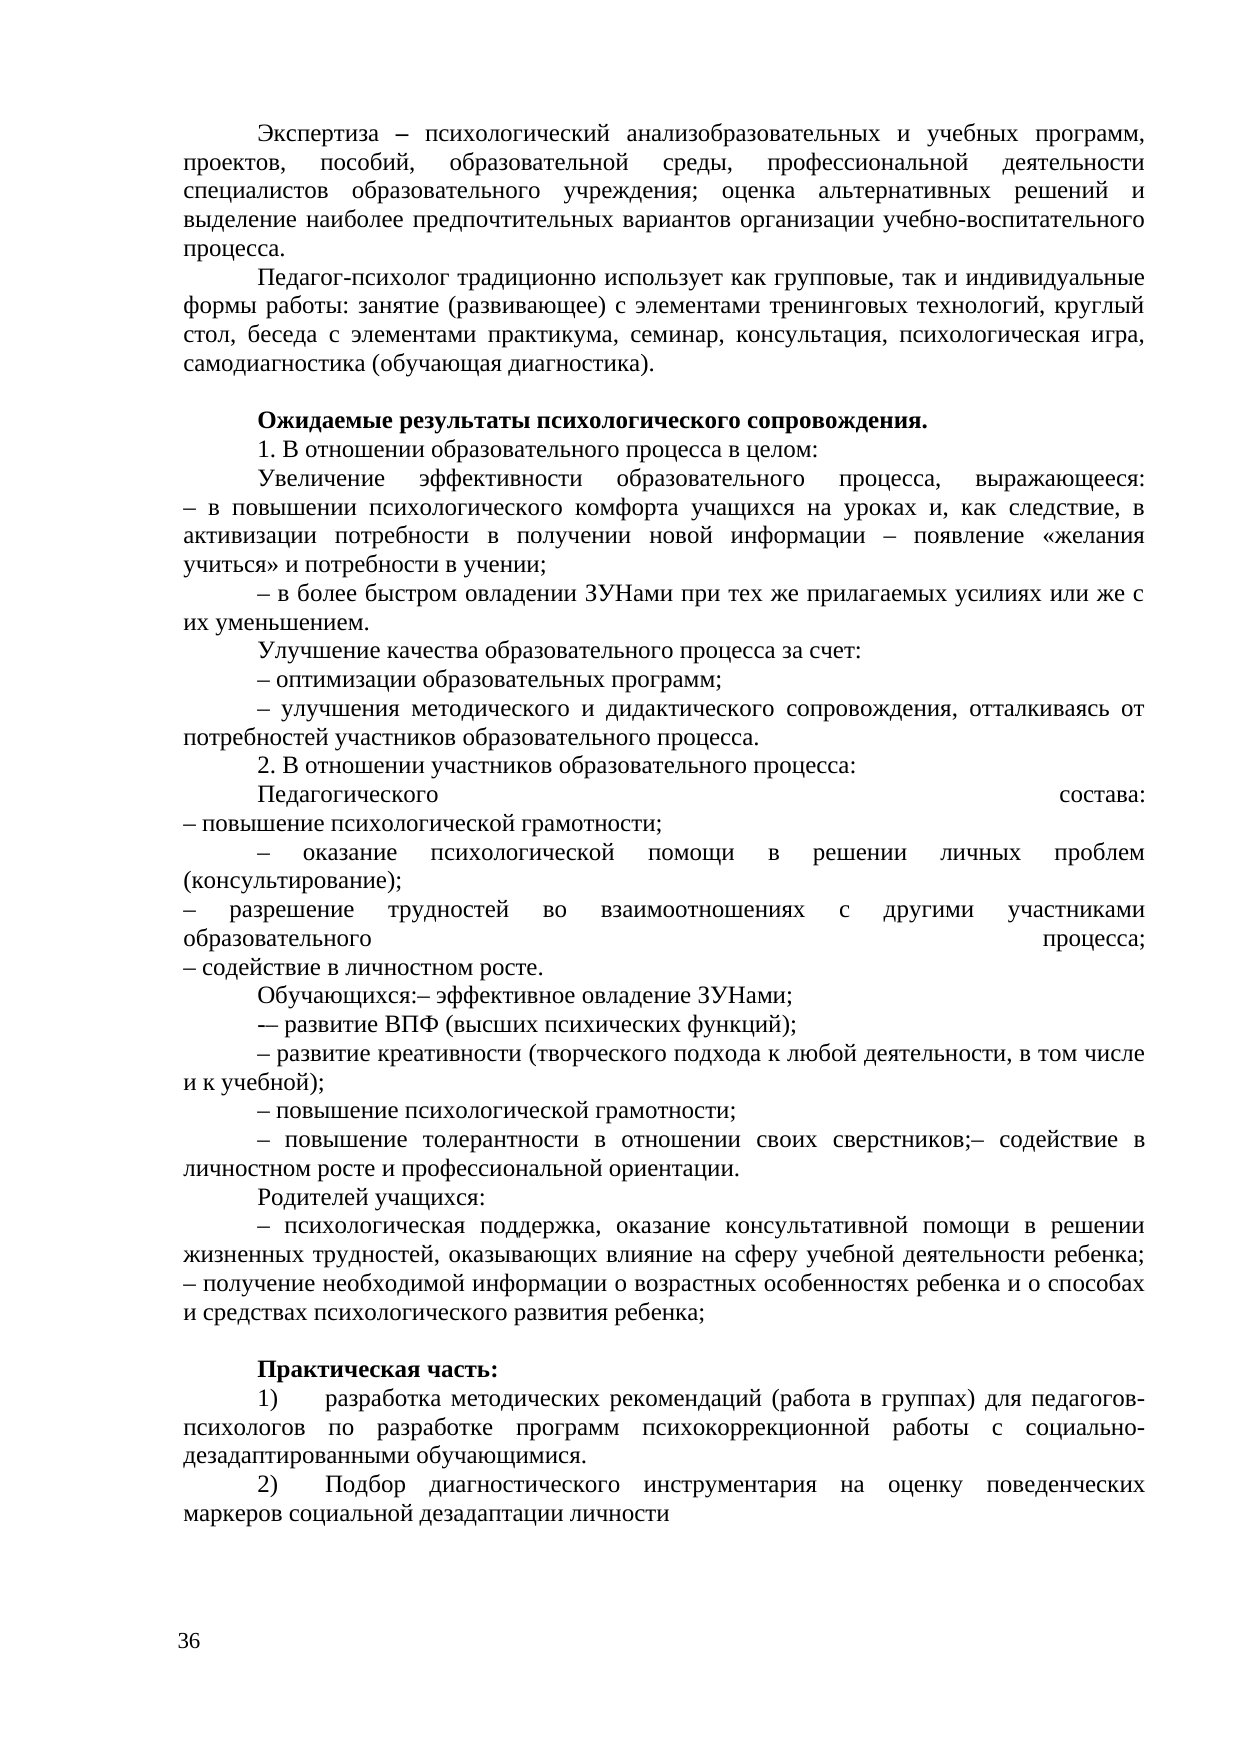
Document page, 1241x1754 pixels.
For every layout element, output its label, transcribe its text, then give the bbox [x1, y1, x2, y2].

text Родителей учащихся: [183, 1182, 1146, 1211]
text – развитие креативности (творческого подхода к любой деятельности, в том числе и к учебной); [183, 1038, 1146, 1096]
text 2. В отношении участников образовательного процесса: [183, 751, 1146, 779]
text Экспертиза – психологический анализобразовательных и учебных программ, проектов, пособий, образовательной среды, профессиональной деятельности специалистов образовательного учреждения; оценка альтернативных решений и выделение наиболее предпочтительных вариантов организации учебно-воспитательного процесса. [183, 118, 1146, 262]
text Практическая часть: [183, 1354, 1146, 1383]
text 1. В отношении образовательного процесса в целом: [183, 434, 1146, 463]
text – повышение толерантности в отношении своих сверстников;– содействие в личностном росте и профессиональной ориентации. [183, 1124, 1146, 1182]
text -– развитие ВПФ (высших психических функций); [183, 1009, 1146, 1038]
text – оптимизации образовательных программ; [183, 664, 1146, 693]
text – улучшения методического и дидактического сопровождения, отталкиваясь от потребностей участников образовательного процесса. [183, 693, 1146, 751]
text Педагогического состава: – повышение психологической грамотности; [183, 779, 1146, 837]
text Улучшение качества образовательного процесса за счет: [183, 636, 1146, 664]
text Педагог-психолог традиционно использует как групповые, так и индивидуальные формы работы: занятие (развивающее) с элементами тренинговых технологий, круглый стол, беседа с элементами практикума, семинар, консультация, психологическая игра, самодиагностика (обучающая диагностика). [183, 262, 1146, 377]
text Обучающихся:– эффективное овладение ЗУНами; [183, 981, 1146, 1009]
text – повышение психологической грамотности; [183, 1096, 1146, 1124]
text – в более быстром овладении ЗУНами при тех же прилагаемых усилиях или же с их уменьшением. [183, 578, 1146, 636]
text – психологическая поддержка, оказание консультативной помощи в решении жизненных трудностей, оказывающих влияние на сферу учебной деятельности ребенка; – получение необходимой информации о возрастных особенностях ребенка и о способах и средствах психологического развития ребенка; [183, 1211, 1146, 1326]
list Подбор диагностического инструментария на оценку поведенческих маркеров социальной дезадаптации личности [183, 1469, 1146, 1527]
text Увеличение эффективности образовательного процесса, выражающееся: – в повышении психологического комфорта учащихся на уроках и, как следствие, в активизации потребности в получении новой информации – появление «желания учиться» и потребности в учении; [183, 463, 1146, 578]
text – оказание психологической помощи в решении личных проблем (консультирование); – разрешение трудностей во взаимоотношениях с другими участниками образовательного процесса; – содействие в личностном росте. [183, 837, 1146, 981]
list разработка методических рекомендаций (работа в группах) для педагогов-психологов по разработке программ психокоррекционной работы с социально-дезадаптированными обучающимися. [183, 1383, 1146, 1469]
text Ожидаемые результаты психологического сопровождения. [183, 406, 1146, 434]
